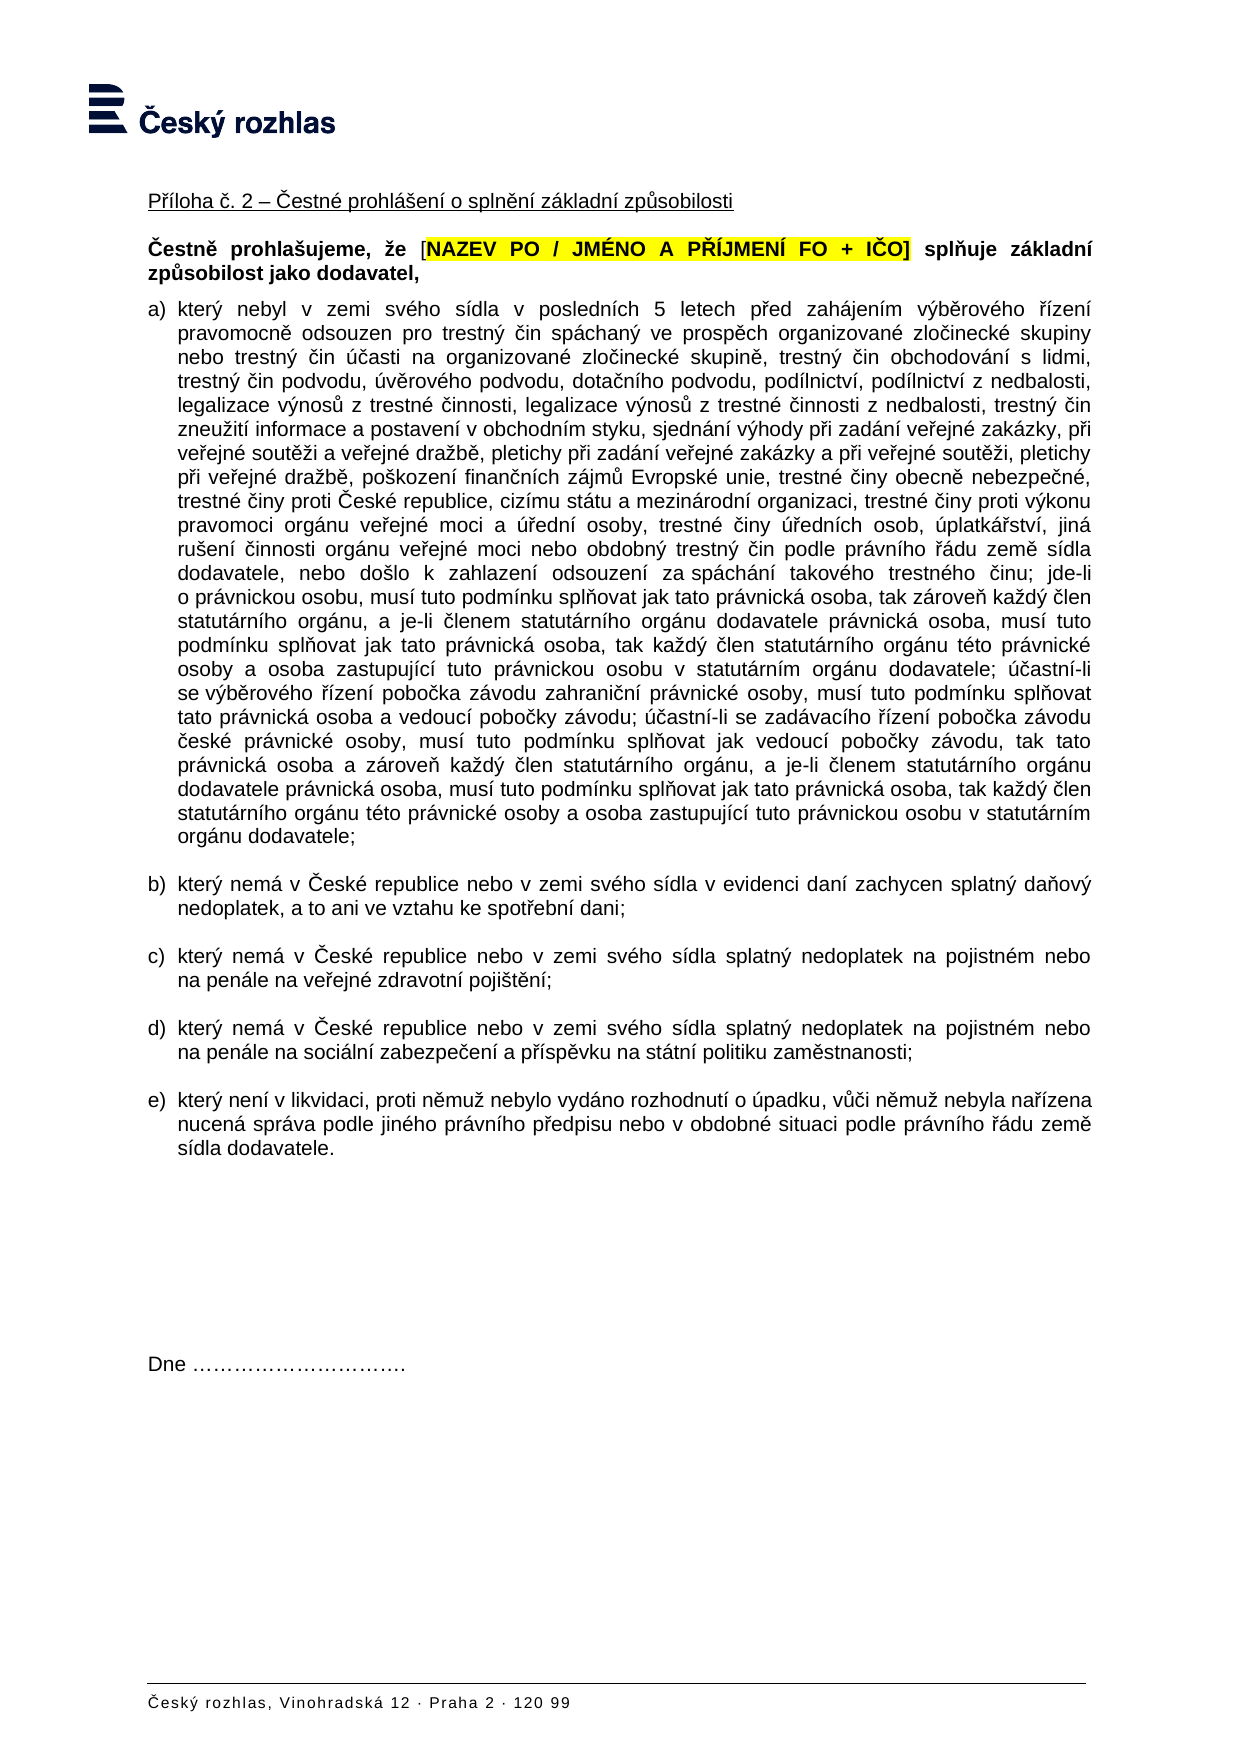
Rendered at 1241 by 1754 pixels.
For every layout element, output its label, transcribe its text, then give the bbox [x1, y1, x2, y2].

text Čestně prohlašujeme, že [NAZEV PO / JMÉNO A PŘÍJMENÍ FO + IČO] splňuje základní způsobilost jako dodavatel, [148, 237, 1092, 285]
text Příloha č. 2 – Čestné prohlášení o splnění základní způsobilosti [148, 189, 1092, 213]
list který nemá v České republice nebo v zemi svého sídla splatný nedoplatek na pojistném nebo na penále na veřejné zdravotní pojištění; [148, 944, 1092, 992]
list který nebyl v zemi svého sídla v posledních 5 letech před zahájením výběrového řízení pravomocně odsouzen pro trestný čin spáchaný ve prospěch organizované zločinecké skupiny nebo trestný čin účasti na organizované zločinecké skupině, trestný čin obchodování s lidmi, trestný čin podvodu, úvěrového podvodu, dotačního podvodu, podílnictví, podílnictví z nedbalosti, legalizace výnosů z trestné činnosti, legalizace výnosů z trestné činnosti z nedbalosti, trestný čin zneužití informace a postavení v obchodním styku, sjednání výhody při zadání veřejné zakázky, při veřejné soutěži a veřejné dražbě, pletichy při zadání veřejné zakázky a při veřejné soutěži, pletichy při veřejné dražbě, poškození finančních zájmů Evropské unie, trestné činy obecně nebezpečné, trestné činy proti České republice, cizímu státu a mezinárodní organizaci, trestné činy proti výkonu pravomoci orgánu veřejné moci a úřední osoby, trestné činy úředních osob, úplatkářství, jiná rušení činnosti orgánu veřejné moci nebo obdobný trestný čin podle právního řádu země sídla dodavatele, nebo došlo k zahlazení odsouzení za spáchání takového trestného činu; jde-li o právnickou osobu, musí tuto podmínku splňovat jak tato právnická osoba, tak zároveň každý člen statutárního orgánu, a je-li členem statutárního orgánu dodavatele právnická osoba, musí tuto podmínku splňovat jak tato právnická osoba, tak každý člen statutárního orgánu této právnické osoby a osoba zastupující tuto právnickou osobu v statutárním orgánu dodavatele; účastní-li se výběrového řízení pobočka závodu zahraniční právnické osoby, musí tuto podmínku splňovat tato právnická osoba a vedoucí pobočky závodu; účastní-li se zadávacího řízení pobočka závodu české právnické osoby, musí tuto podmínku splňovat jak vedoucí pobočky závodu, tak tato právnická osoba a zároveň každý člen statutárního orgánu, a je-li členem statutárního orgánu dodavatele právnická osoba, musí tuto podmínku splňovat jak tato právnická osoba, tak každý člen statutárního orgánu této právnické osoby a osoba zastupující tuto právnickou osobu v statutárním orgánu dodavatele; [148, 297, 1092, 848]
list který není v likvidaci, proti němuž nebylo vydáno rozhodnutí o úpadku, vůči němuž nebyla nařízena nucená správa podle jiného právního předpisu nebo v obdobné situaci podle právního řádu země sídla dodavatele. [148, 1088, 1092, 1160]
list který nemá v České republice nebo v zemi svého sídla splatný nedoplatek na pojistném nebo na penále na sociální zabezpečení a příspěvku na státní politiku zaměstnanosti; [148, 1016, 1092, 1064]
text Dne …………………………. [148, 1351, 1092, 1375]
list který nemá v České republice nebo v zemi svého sídla v evidenci daní zachycen splatný daňový nedoplatek, a to ani ve vztahu ke spotřební dani; [148, 872, 1092, 920]
picture [89, 84, 335, 138]
